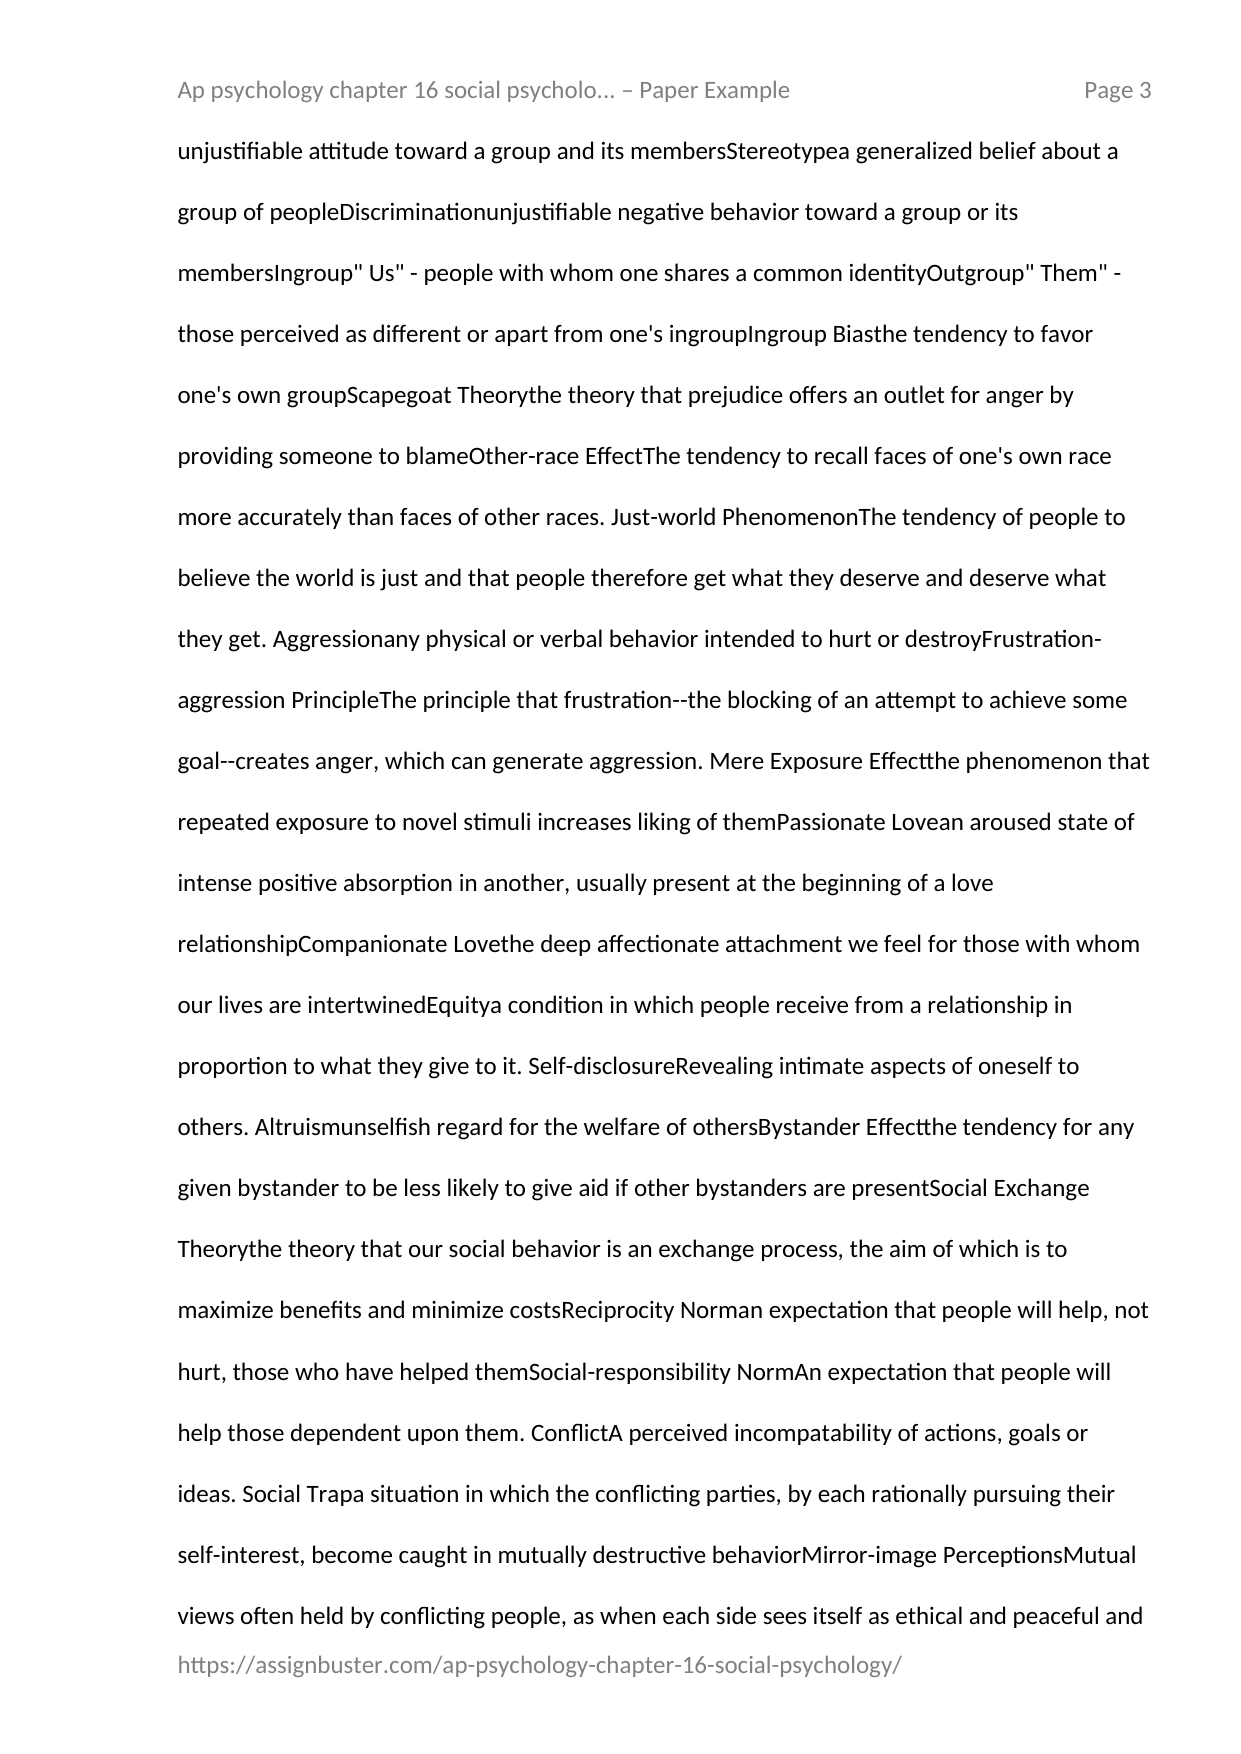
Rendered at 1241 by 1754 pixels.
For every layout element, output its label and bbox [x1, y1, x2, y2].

text [177, 135, 1152, 1630]
